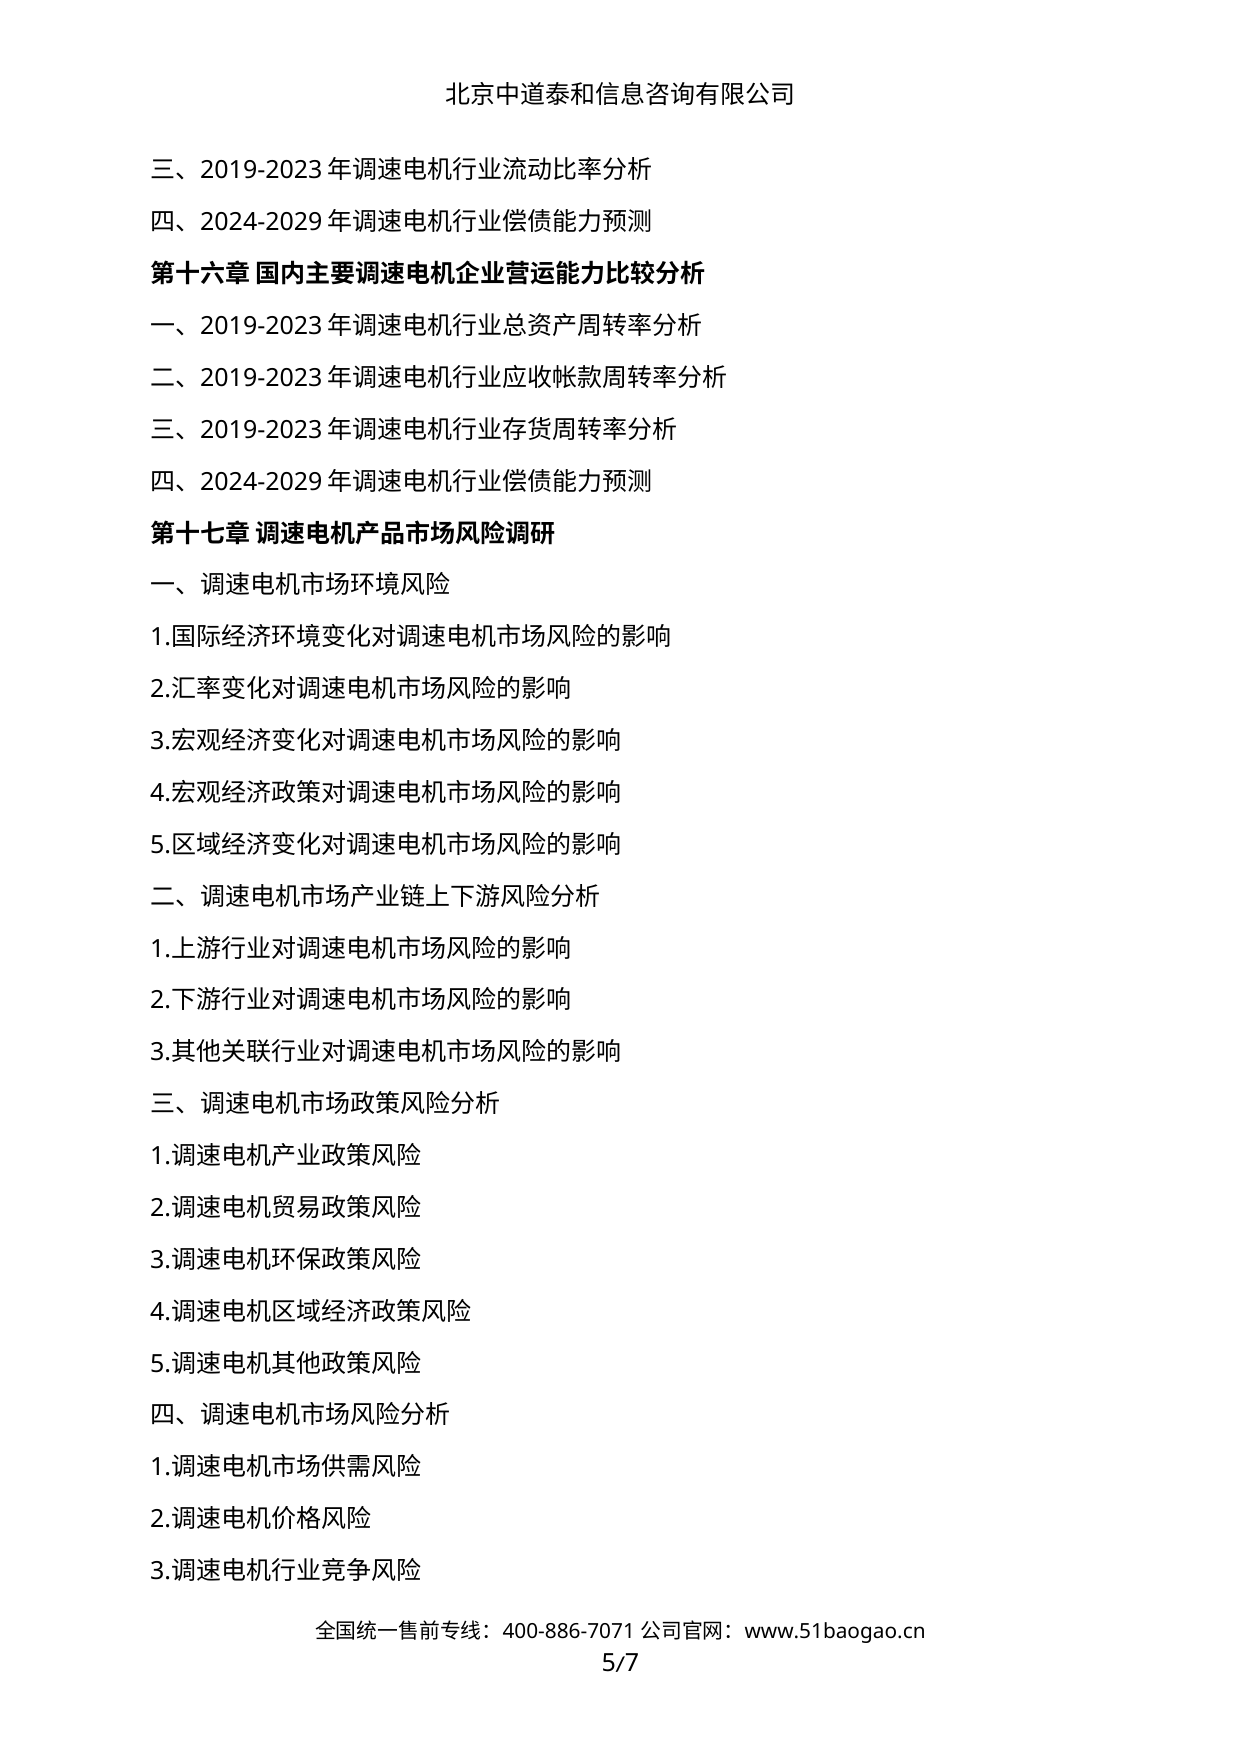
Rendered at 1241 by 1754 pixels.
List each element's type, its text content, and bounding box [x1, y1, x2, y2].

text 2.调速电机贸易政策风险 [150, 1187, 1090, 1224]
text 3.调速电机行业竞争风险 [150, 1551, 1090, 1587]
text 1.上游行业对调速电机市场风险的影响 [150, 928, 1090, 964]
text 四、调速电机市场风险分析 [150, 1395, 1090, 1431]
text 三、调速电机市场政策风险分析 [150, 1084, 1090, 1120]
text 3.宏观经济变化对调速电机市场风险的影响 [150, 721, 1090, 757]
text 第十六章 国内主要调速电机企业营运能力比较分析 [150, 254, 1090, 290]
text 一、2019-2023年调速电机行业总资产周转率分析 [150, 306, 1090, 342]
text 1.调速电机市场供需风险 [150, 1447, 1090, 1483]
text 二、调速电机市场产业链上下游风险分析 [150, 876, 1090, 912]
text 一、调速电机市场环境风险 [150, 565, 1090, 601]
text 2.汇率变化对调速电机市场风险的影响 [150, 669, 1090, 705]
text 四、2024-2029年调速电机行业偿债能力预测 [150, 202, 1090, 238]
text 第十七章 调速电机产品市场风险调研 [150, 513, 1090, 549]
text 四、2024-2029年调速电机行业偿债能力预测 [150, 461, 1090, 497]
text 三、2019-2023年调速电机行业流动比率分析 [150, 150, 1090, 186]
text 2.下游行业对调速电机市场风险的影响 [150, 980, 1090, 1016]
text 5.区域经济变化对调速电机市场风险的影响 [150, 824, 1090, 861]
text 4.宏观经济政策对调速电机市场风险的影响 [150, 772, 1090, 809]
text 3.调速电机环保政策风险 [150, 1239, 1090, 1276]
text 1.国际经济环境变化对调速电机市场风险的影响 [150, 617, 1090, 653]
text 3.其他关联行业对调速电机市场风险的影响 [150, 1032, 1090, 1068]
text 4.调速电机区域经济政策风险 [150, 1291, 1090, 1327]
text 2.调速电机价格风险 [150, 1499, 1090, 1535]
text 二、2019-2023年调速电机行业应收帐款周转率分析 [150, 357, 1090, 394]
text 三、2019-2023年调速电机行业存货周转率分析 [150, 409, 1090, 446]
text 5.调速电机其他政策风险 [150, 1343, 1090, 1379]
text 1.调速电机产业政策风险 [150, 1136, 1090, 1172]
